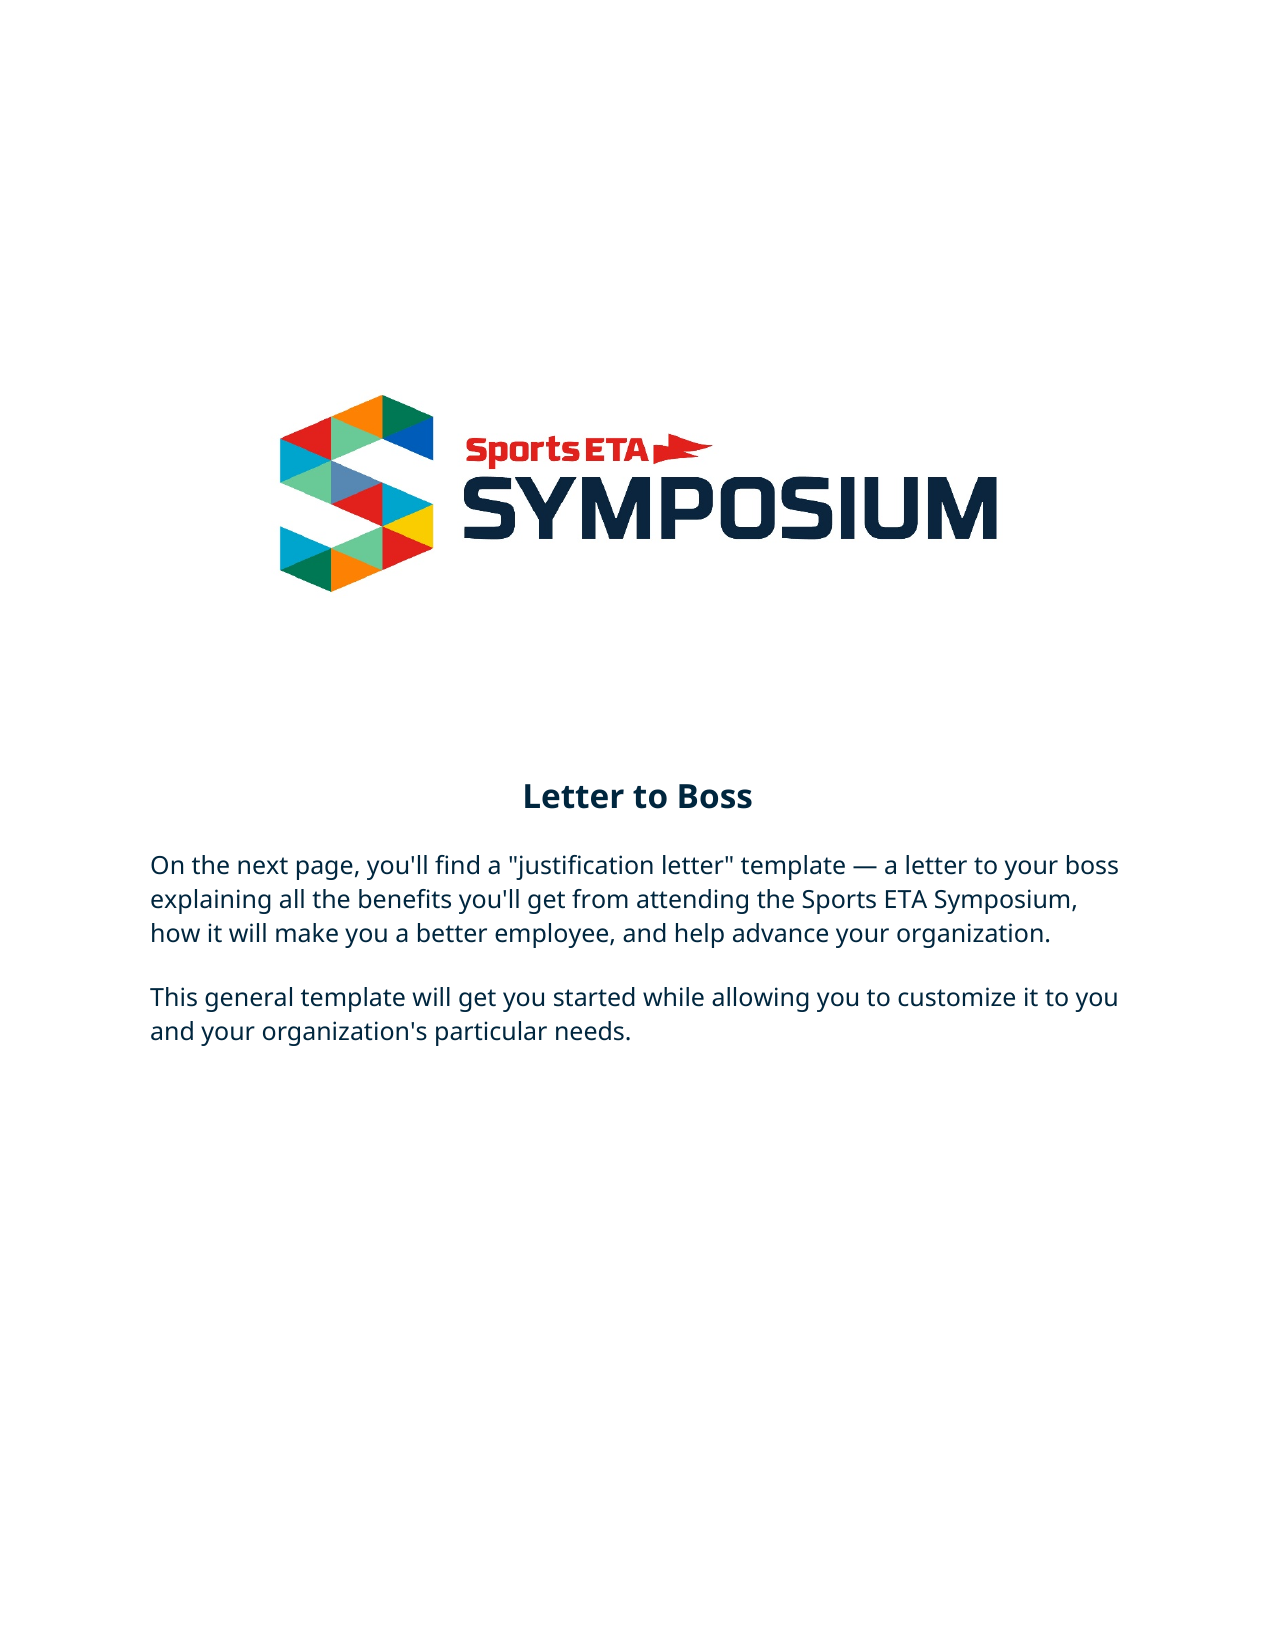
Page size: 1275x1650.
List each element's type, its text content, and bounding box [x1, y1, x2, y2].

text On the next page, you'll find a "justification letter" template — a letter to your boss explaining all the benefits you'll get from attending the Sports ETA Symposium, how it will make you a better employee, and help advance your organization. [150, 848, 1125, 950]
picture [216, 325, 1058, 660]
text This general template will get you started while allowing you to customize it to you and your organization's particular needs. [150, 979, 1125, 1047]
text Letter to Boss [150, 773, 1125, 819]
